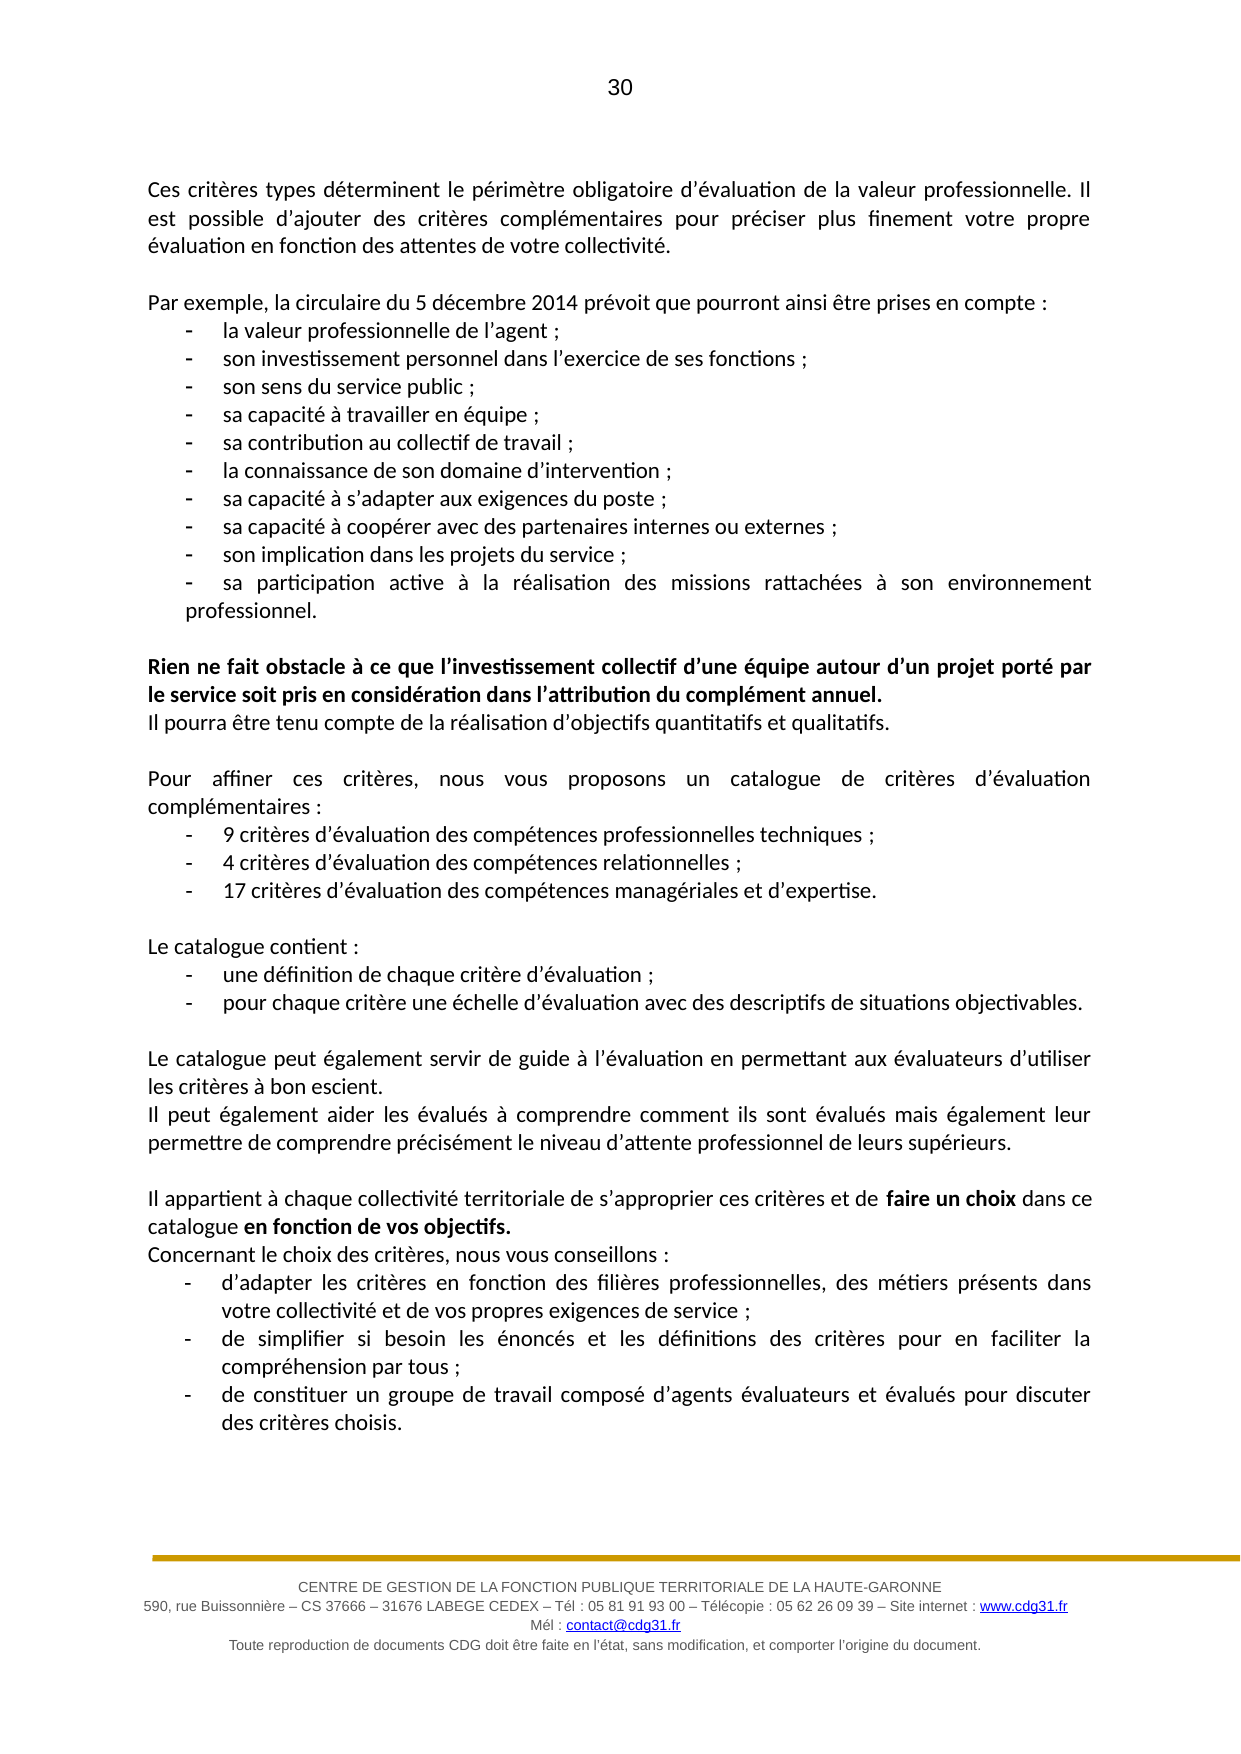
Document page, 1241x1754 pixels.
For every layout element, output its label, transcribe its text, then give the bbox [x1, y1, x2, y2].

list sa capacité à travailler en équipe ; [185, 400, 1093, 428]
list sa contribution au collectif de travail ; [185, 428, 1093, 456]
text Le catalogue peut également servir de guide à l’évaluation en permettant aux évaluateurs d’utiliser les critères à bon escient. [148, 1044, 1093, 1100]
text Pour affiner ces critères, nous vous proposons un catalogue de critères d’évaluation complémentaires : [148, 764, 1093, 820]
text Par exemple, la circulaire du 5 décembre 2014 prévoit que pourront ainsi être prises en compte : [148, 288, 1093, 316]
list 9 critères d’évaluation des compétences professionnelles techniques ; [185, 820, 1093, 848]
list de simplifier si besoin les énoncés et les définitions des critères pour en faciliter la compréhension par tous ; [184, 1324, 1093, 1381]
list 17 critères d’évaluation des compétences managériales et d’expertise. [185, 876, 1093, 904]
list de constituer un groupe de travail composé d’agents évaluateurs et évalués pour discuter des critères choisis. [184, 1381, 1093, 1437]
text Il peut également aider les évalués à comprendre comment ils sont évalués mais également leur permettre de comprendre précisément le niveau d’attente professionnel de leurs supérieurs. [148, 1100, 1093, 1156]
list son sens du service public ; [185, 372, 1093, 400]
list la valeur professionnelle de l’agent ; [185, 316, 1093, 344]
list pour chaque critère une échelle d’évaluation avec des descriptifs de situations objectivables. [185, 988, 1093, 1016]
text Concernant le choix des critères, nous vous conseillons : [148, 1240, 1093, 1268]
text Il appartient à chaque collectivité territoriale de s’approprier ces critères et de faire un choix dans ce catalogue en fonction de vos objectifs. [148, 1184, 1093, 1240]
list d’adapter les critères en fonction des filières professionnelles, des métiers présents dans votre collectivité et de vos propres exigences de service ; [184, 1268, 1093, 1324]
text Le catalogue contient : [148, 932, 1093, 960]
text Ces critères types déterminent le périmètre obligatoire d’évaluation de la valeur professionnelle. Il est possible d’ajouter des critères complémentaires pour préciser plus finement votre propre évaluation en fonction des attentes de votre collectivité. [148, 176, 1093, 260]
list 4 critères d’évaluation des compétences relationnelles ; [185, 848, 1093, 876]
list sa participation active à la réalisation des missions rattachées à son environnement professionnel. [185, 568, 1093, 624]
text Rien ne fait obstacle à ce que l’investissement collectif d’une équipe autour d’un projet porté par le service soit pris en considération dans l’attribution du complément annuel. [148, 652, 1093, 708]
list la connaissance de son domaine d’intervention ; [185, 456, 1093, 484]
list une définition de chaque critère d’évaluation ; [185, 960, 1093, 988]
list son investissement personnel dans l’exercice de ses fonctions ; [185, 344, 1093, 372]
list sa capacité à coopérer avec des partenaires internes ou externes ; [185, 512, 1093, 540]
list sa capacité à s’adapter aux exigences du poste ; [185, 484, 1093, 512]
list son implication dans les projets du service ; [185, 540, 1093, 568]
text Il pourra être tenu compte de la réalisation d’objectifs quantitatifs et qualitatifs. [148, 708, 1093, 736]
